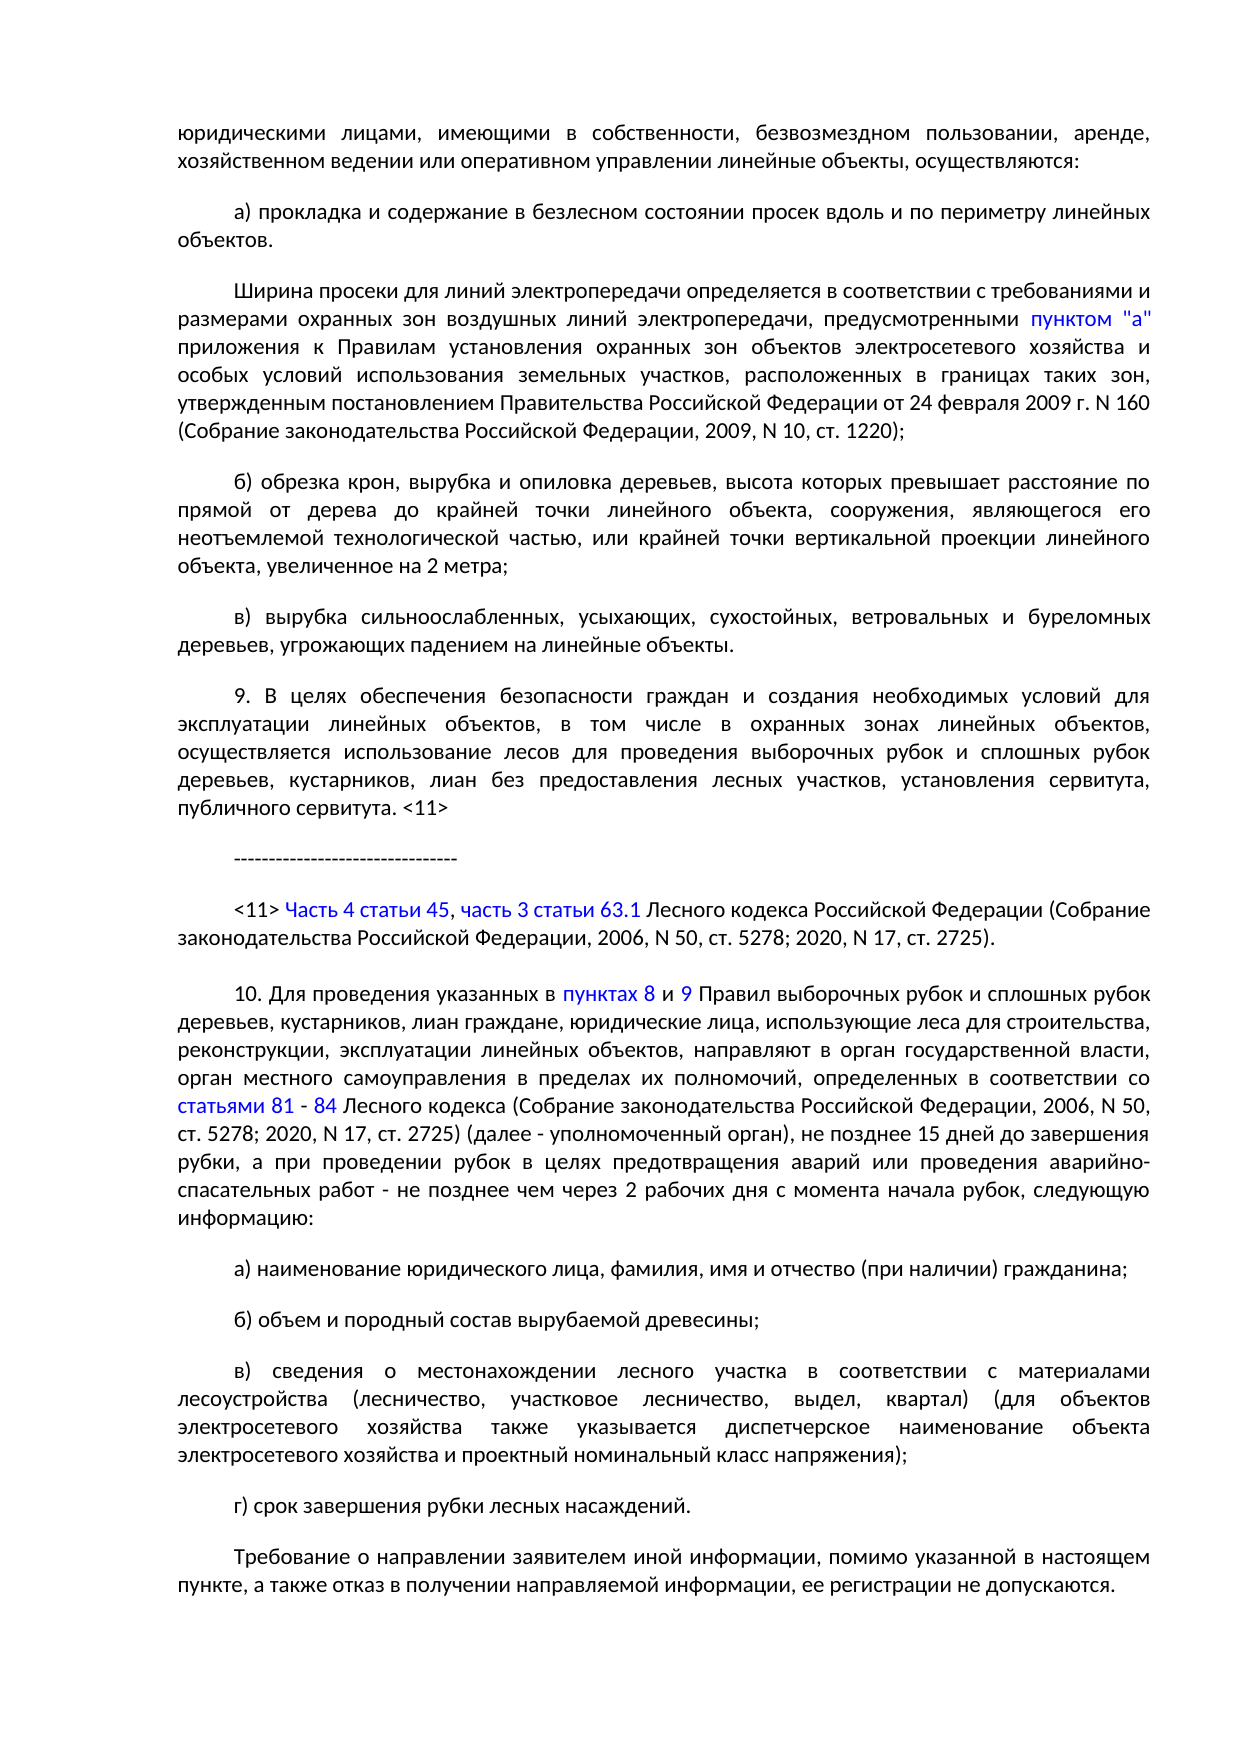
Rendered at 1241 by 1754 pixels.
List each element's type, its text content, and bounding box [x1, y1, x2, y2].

text г) срок завершения рубки лесных насаждений. [177, 1491, 1152, 1519]
text 10. Для проведения указанных в пунктах 8 и 9 Правил выборочных рубок и сплошных рубок деревьев, кустарников, лиан граждане, юридические лица, использующие леса для строительства, реконструкции, эксплуатации линейных объектов, направляют в орган государственной власти, орган местного самоуправления в пределах их полномочий, определенных в соответствии со статьями 81 - 84 Лесного кодекса (Собрание законодательства Российской Федерации, 2006, N 50, ст. 5278; 2020, N 17, ст. 2725) (далее - уполномоченный орган), не позднее 15 дней до завершения рубки, а при проведении рубок в целях предотвращения аварий или проведения аварийно-спасательных работ - не позднее чем через 2 рабочих дня с момента начала рубок, следующую информацию: [177, 979, 1152, 1231]
text Ширина просеки для линий электропередачи определяется в соответствии с требованиями и размерами охранных зон воздушных линий электропередачи, предусмотренными пунктом "а" приложения к Правилам установления охранных зон объектов электросетевого хозяйства и особых условий использования земельных участков, расположенных в границах таких зон, утвержденным постановлением Правительства Российской Федерации от 24 февраля 2009 г. N 160 (Собрание законодательства Российской Федерации, 2009, N 10, ст. 1220); [177, 276, 1152, 444]
text б) обрезка крон, вырубка и опиловка деревьев, высота которых превышает расстояние по прямой от дерева до крайней точки линейного объекта, сооружения, являющегося его неотъемлемой технологической частью, или крайней точки вертикальной проекции линейного объекта, увеличенное на 2 метра; [177, 467, 1152, 579]
text <11> Часть 4 статьи 45, часть 3 статьи 63.1 Лесного кодекса Российской Федерации (Собрание законодательства Российской Федерации, 2006, N 50, ст. 5278; 2020, N 17, ст. 2725). [177, 895, 1152, 951]
text а) наименование юридического лица, фамилия, имя и отчество (при наличии) гражданина; [177, 1254, 1152, 1282]
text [177, 118, 1152, 174]
text б) объем и породный состав вырубаемой древесины; [177, 1305, 1152, 1333]
text -------------------------------- [177, 844, 1152, 872]
text в) сведения о местонахождении лесного участка в соответствии с материалами лесоустройства (лесничество, участковое лесничество, выдел, квартал) (для объектов электросетевого хозяйства также указывается диспетчерское наименование объекта электросетевого хозяйства и проектный номинальный класс напряжения); [177, 1356, 1152, 1468]
text 9. В целях обеспечения безопасности граждан и создания необходимых условий для эксплуатации линейных объектов, в том числе в охранных зонах линейных объектов, осуществляется использование лесов для проведения выборочных рубок и сплошных рубок деревьев, кустарников, лиан без предоставления лесных участков, установления сервитута, публичного сервитута. <11> [177, 681, 1152, 821]
text а) прокладка и содержание в безлесном состоянии просек вдоль и по периметру линейных объектов. [177, 197, 1152, 253]
text в) вырубка сильноослабленных, усыхающих, сухостойных, ветровальных и буреломных деревьев, угрожающих падением на линейные объекты. [177, 602, 1152, 658]
text Требование о направлении заявителем иной информации, помимо указанной в настоящем пункте, а также отказ в получении направляемой информации, ее регистрации не допускаются. [177, 1542, 1152, 1598]
